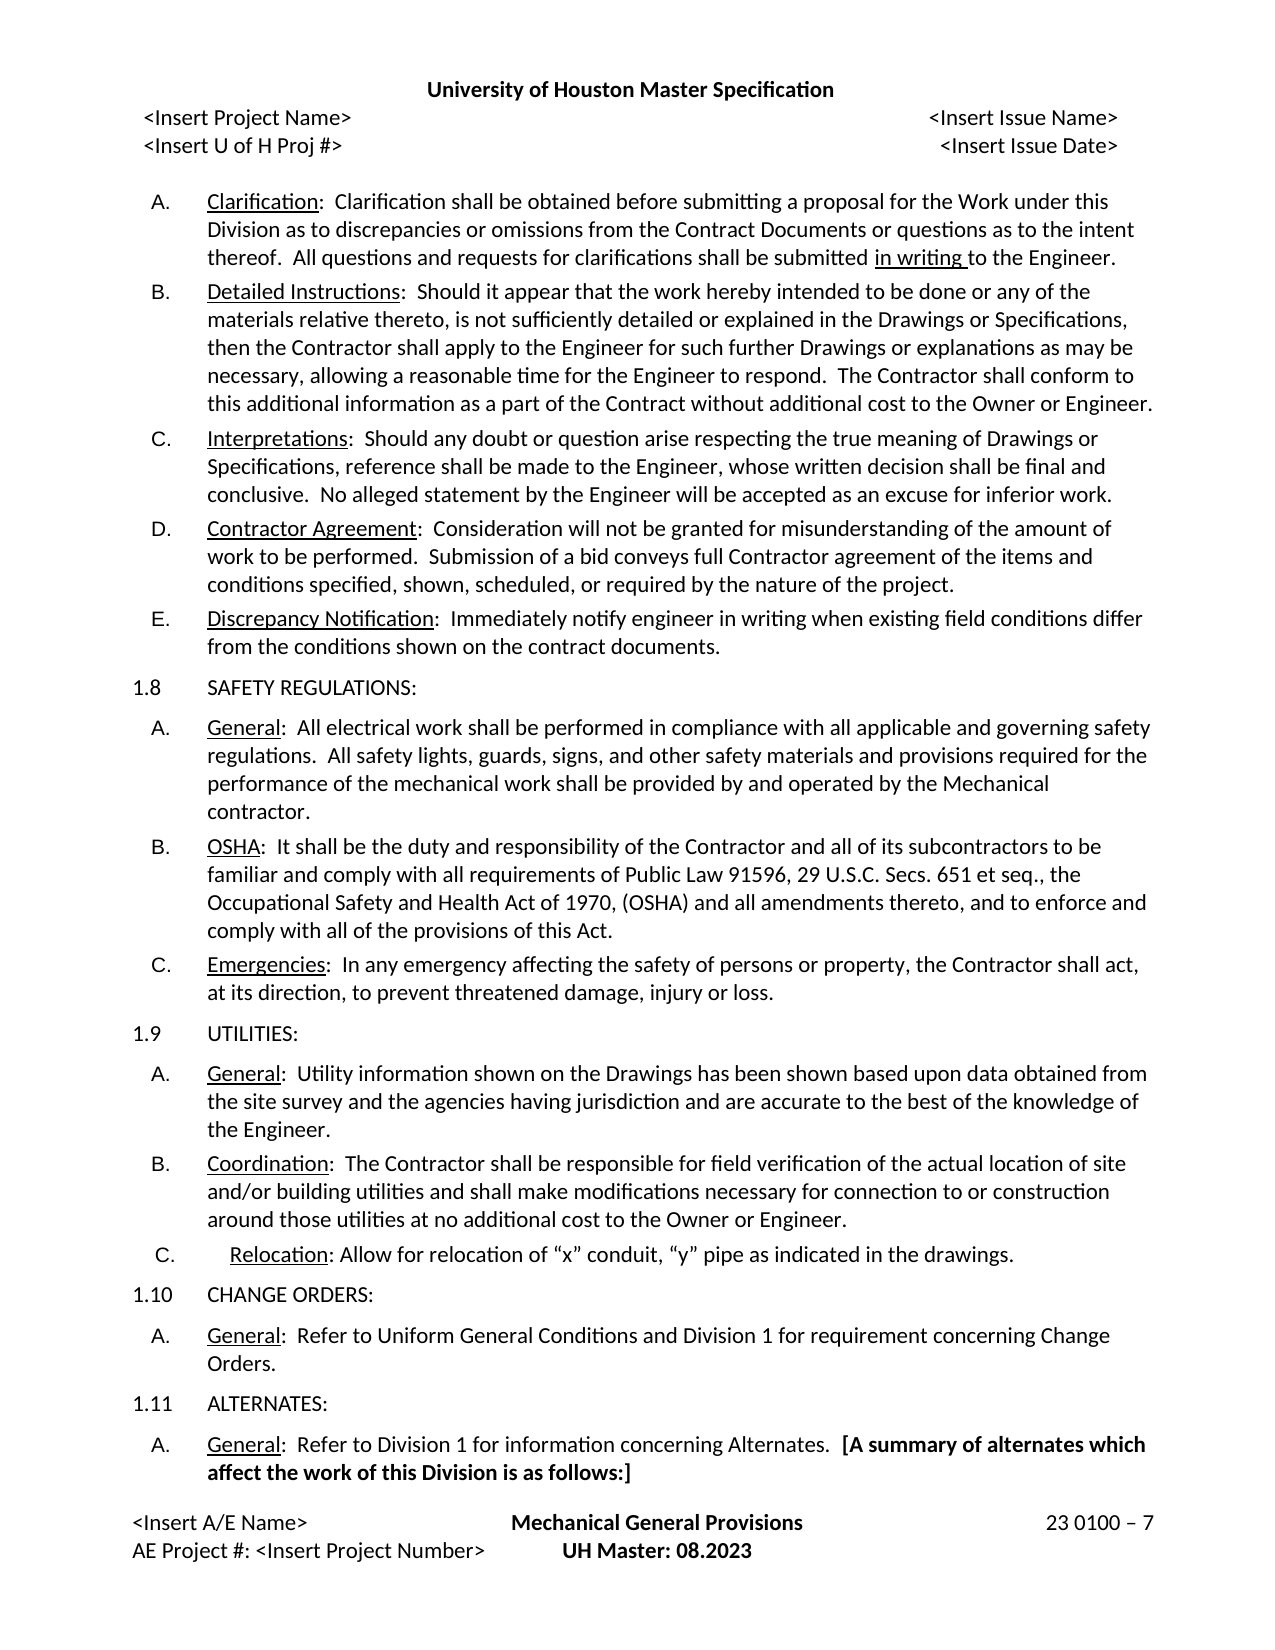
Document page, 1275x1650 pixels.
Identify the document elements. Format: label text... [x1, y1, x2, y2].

subtitle Discrepancy Notification: Immediately notify engineer in writing when existing field conditions differ from the conditions shown on the contract documents. [151, 604, 1155, 660]
subtitle General: Refer to Division 1 for information concerning Alternates. [A summary of alternates which affect the work of this Division is as follows:] [151, 1430, 1155, 1486]
subtitle Interpretations: Should any doubt or question arise respecting the true meaning of Drawings or Specifications, reference shall be made to the Engineer, whose written decision shall be final and conclusive. No alleged statement by the Engineer will be accepted as an excuse for inferior work. [151, 424, 1155, 508]
subtitle Emergencies: In any emergency affecting the safety of persons or property, the Contractor shall act, at its direction, to prevent threatened damage, injury or loss. [151, 950, 1155, 1006]
subtitle Relocation: Allow for relocation of “x” conduit, “y” pipe as indicated in the drawings. [154, 1240, 1155, 1268]
subtitle CHANGE ORDERS: [132, 1280, 1155, 1308]
subtitle SAFETY REGULATIONS: [132, 673, 1155, 701]
subtitle General: Utility information shown on the Drawings has been shown based upon data obtained from the site survey and the agencies having jurisdiction and are accurate to the best of the knowledge of the Engineer. [151, 1059, 1155, 1143]
subtitle General: Refer to Uniform General Conditions and Division 1 for requirement concerning Change Orders. [151, 1321, 1155, 1377]
subtitle Contractor Agreement: Consideration will not be granted for misunderstanding of the amount of work to be performed. Submission of a bid conveys full Contractor agreement of the items and conditions specified, shown, scheduled, or required by the nature of the project. [151, 514, 1155, 598]
subtitle General: All electrical work shall be performed in compliance with all applicable and governing safety regulations. All safety lights, guards, signs, and other safety materials and provisions required for the performance of the mechanical work shall be provided by and operated by the Mechanical contractor. [151, 713, 1155, 826]
subtitle ALTERNATES: [132, 1389, 1155, 1417]
subtitle Clarification: Clarification shall be obtained before submitting a proposal for the Work under this Division as to discrepancies or omissions from the Contract Documents or questions as to the intent thereof. All questions and requests for clarifications shall be submitted in writing to the Engineer. [151, 187, 1155, 271]
subtitle OSHA: It shall be the duty and responsibility of the Contractor and all of its subcontractors to be familiar and comply with all requirements of Public Law 91596, 29 U.S.C. Secs. 651 et seq., the Occupational Safety and Health Act of 1970, (OSHA) and all amendments thereto, and to enforce and comply with all of the provisions of this Act. [151, 832, 1155, 944]
subtitle Detailed Instructions: Should it appear that the work hereby intended to be done or any of the materials relative thereto, is not sufficiently detailed or explained in the Drawings or Specifications, then the Contractor shall apply to the Engineer for such further Drawings or explanations as may be necessary, allowing a reasonable time for the Engineer to respond. The Contractor shall conform to this additional information as a part of the Contract without additional cost to the Owner or Engineer. [151, 277, 1155, 417]
subtitle Coordination: The Contractor shall be responsible for field verification of the actual location of site and/or building utilities and shall make modifications necessary for connection to or construction around those utilities at no additional cost to the Owner or Engineer. [151, 1149, 1155, 1233]
subtitle UTILITIES: [132, 1019, 1155, 1047]
